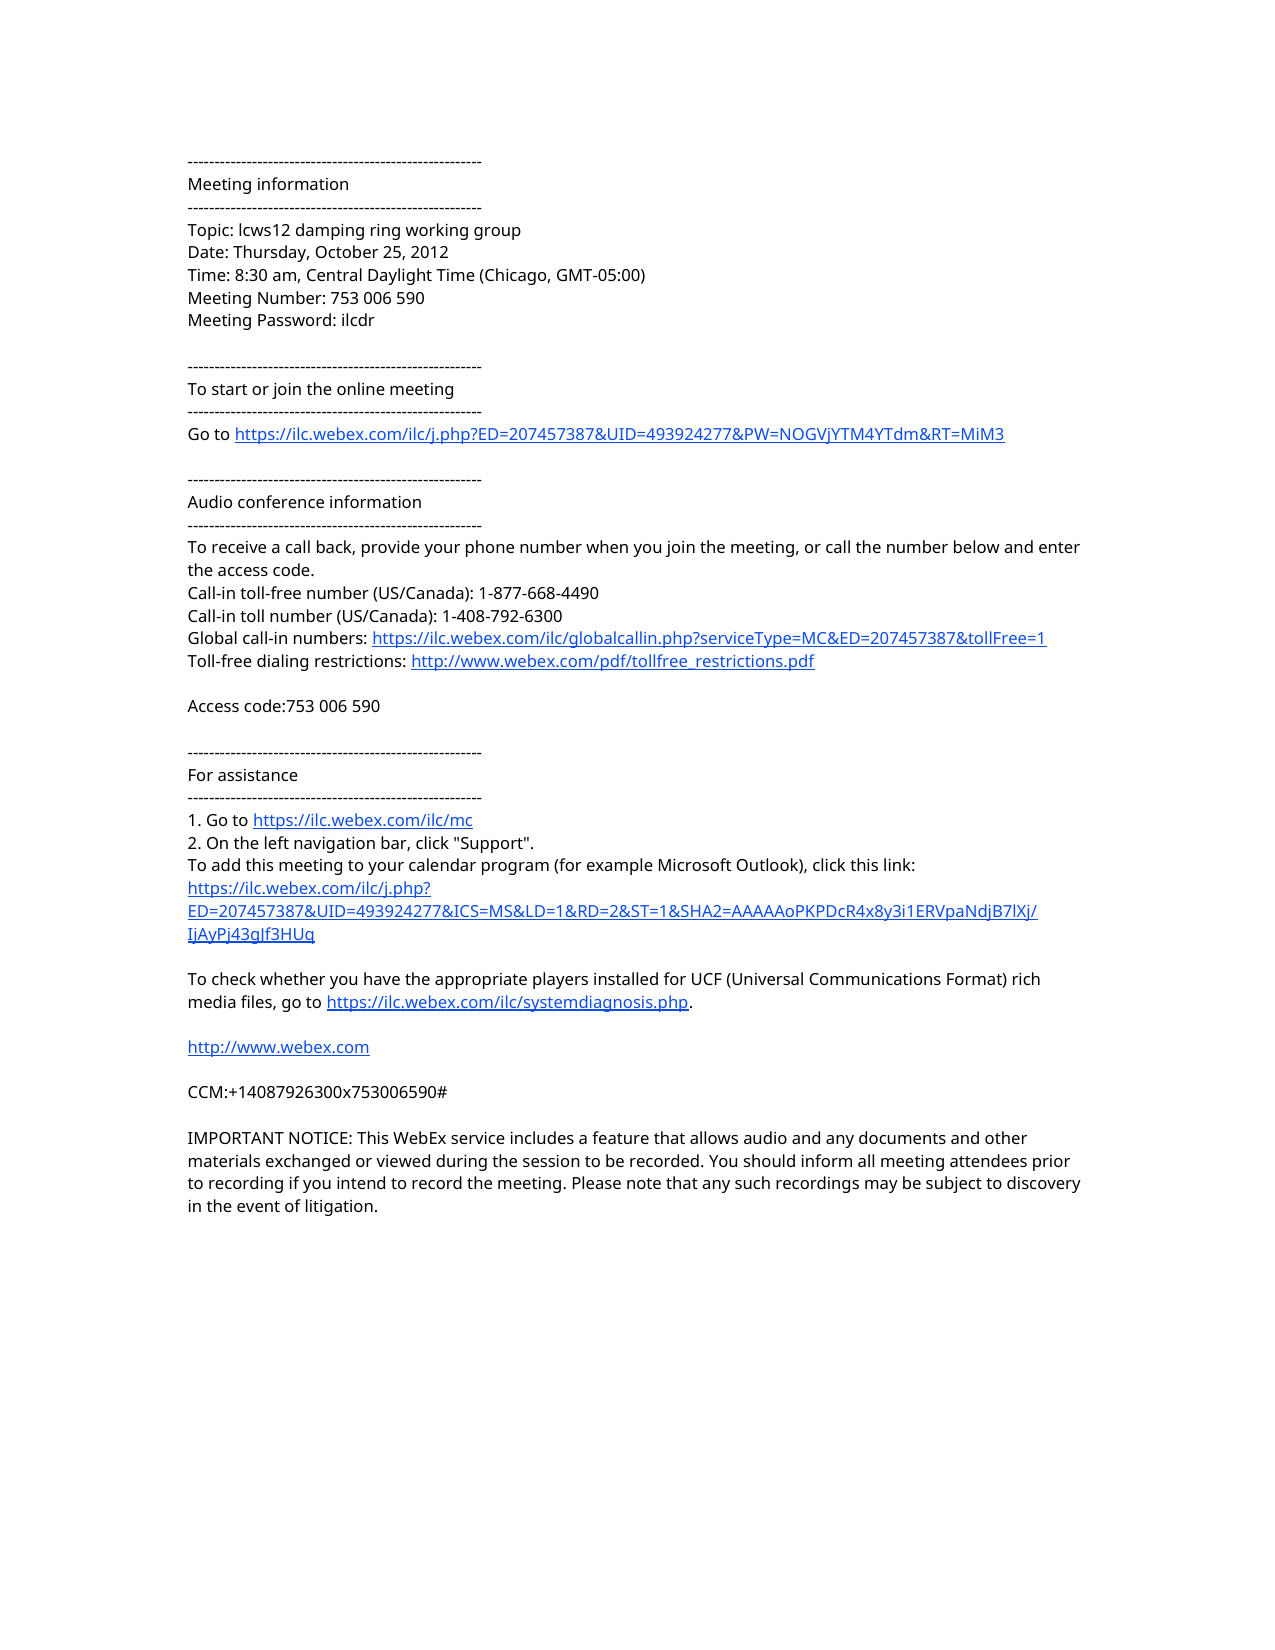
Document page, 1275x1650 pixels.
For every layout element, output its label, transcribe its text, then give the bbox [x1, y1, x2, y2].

text Date: Thursday, October 25, 2012 [187, 241, 1087, 263]
text Topic: lcws12 damping ring working group [187, 218, 1087, 241]
text Go to https://ilc.webex.com/ilc/j.php?ED=207457387&UID=493924277&PW=NOGVjYTM4YTdm&RT=MiM3 [187, 422, 1087, 445]
text ------------------------------------------------------- [187, 354, 1087, 377]
text 1. Go to https://ilc.webex.com/ilc/mc [187, 808, 1087, 831]
text ------------------------------------------------------- [187, 400, 1087, 422]
text ------------------------------------------------------- [187, 740, 1087, 763]
text Access code:753 006 590 [187, 695, 1087, 718]
text Time: 8:30 am, Central Daylight Time (Chicago, GMT-05:00) [187, 263, 1087, 286]
text Global call-in numbers: https://ilc.webex.com/ilc/globalcallin.php?serviceType=MC&ED=207457387&tollFree=1 [187, 627, 1087, 649]
text IMPORTANT NOTICE: This WebEx service includes a feature that allows audio and any documents and other materials exchanged or viewed during the session to be recorded. You should inform all meeting attendees prior to recording if you intend to record the meeting. Please note that any such recordings may be subject to discovery in the event of litigation. [187, 1126, 1087, 1217]
text https://ilc.webex.com/ilc/j.php?ED=207457387&UID=493924277&ICS=MS&LD=1&RD=2&ST=1&SHA2=AAAAAoPKPDcR4x8y3i1ERVpaNdjB7lXj/IjAyPj43gJf3HUq [187, 877, 1087, 945]
text Meeting Password: ilcdr [187, 309, 1087, 332]
text Call-in toll number (US/Canada): 1-408-792-6300 [187, 604, 1087, 627]
text Meeting Number: 753 006 590 [187, 286, 1087, 309]
text For assistance [187, 763, 1087, 786]
text Toll-free dialing restrictions: http://www.webex.com/pdf/tollfree_restrictions.pdf [187, 649, 1087, 672]
text To add this meeting to your calendar program (for example Microsoft Outlook), click this link: [187, 854, 1087, 877]
text ------------------------------------------------------- [187, 513, 1087, 536]
text ------------------------------------------------------- [187, 468, 1087, 491]
text To start or join the online meeting [187, 377, 1087, 400]
text ------------------------------------------------------- [187, 195, 1087, 218]
text CCM:+14087926300x753006590# [187, 1081, 1087, 1104]
text http://www.webex.com [187, 1036, 1087, 1058]
text ------------------------------------------------------- [187, 786, 1087, 808]
text Meeting information [187, 173, 1087, 195]
text To receive a call back, provide your phone number when you join the meeting, or call the number below and enter the access code. [187, 536, 1087, 581]
text Audio conference information [187, 491, 1087, 513]
text ------------------------------------------------------- [187, 150, 1087, 173]
text To check whether you have the appropriate players installed for UCF (Universal Communications Format) rich media files, go to https://ilc.webex.com/ilc/systemdiagnosis.php. [187, 967, 1087, 1013]
text Call-in toll-free number (US/Canada): 1-877-668-4490 [187, 581, 1087, 604]
text 2. On the left navigation bar, click "Support". [187, 831, 1087, 854]
